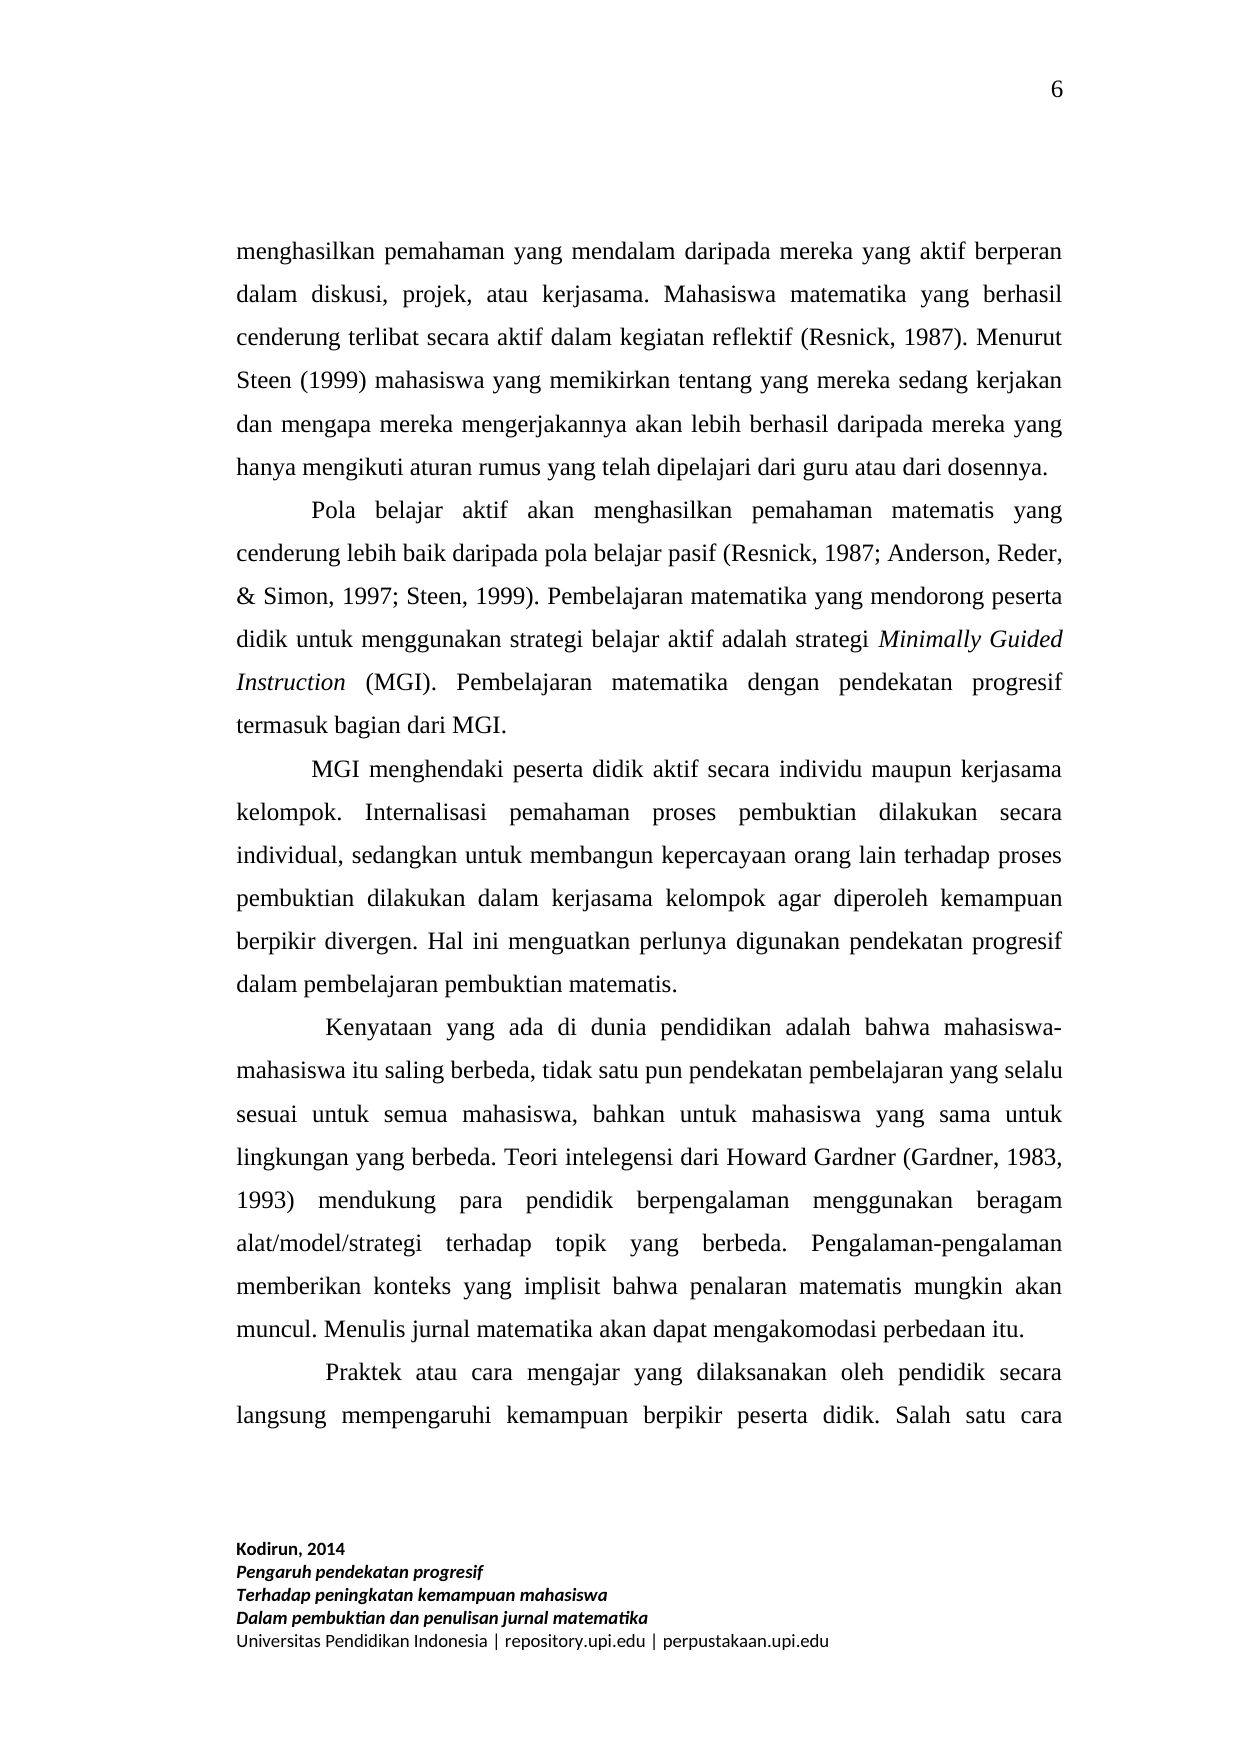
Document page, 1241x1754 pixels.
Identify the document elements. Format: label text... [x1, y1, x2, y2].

text MGI menghendaki peserta didik aktif secara individu maupun kerjasama kelompok. Internalisasi pemahaman proses pembuktian dilakukan secara individual, sedangkan untuk membangun kepercayaan orang lain terhadap proses pembuktian dilakukan dalam kerjasama kelompok agar diperoleh kemampuan berpikir divergen. Hal ini menguatkan perlunya digunakan pendekatan progresif dalam pembelajaran pembuktian matematis. [236, 754, 1063, 998]
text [236, 236, 1063, 481]
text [236, 1357, 1063, 1429]
text Kenyataan yang ada di dunia pendidikan adalah bahwa mahasiswa-mahasiswa itu saling berbeda, tidak satu pun pendekatan pembelajaran yang selalu sesuai untuk semua mahasiswa, bahkan untuk mahasiswa yang sama untuk lingkungan yang berbeda. Teori intelegensi dari Howard Gardner (Gardner, 1983, 1993) mendukung para pendidik berpengalaman menggunakan beragam alat/model/strategi terhadap topik yang berbeda. Pengalaman-pengalaman memberikan konteks yang implisit bahwa penalaran matematis mungkin akan muncul. Menulis jurnal matematika akan dapat mengakomodasi perbedaan itu. [236, 1012, 1063, 1343]
text Pola belajar aktif akan menghasilkan pemahaman matematis yang cenderung lebih baik daripada pola belajar pasif (Resnick, 1987; Anderson, Reder, & Simon, 1997; Steen, 1999). Pembelajaran matematika yang mendorong peserta didik untuk menggunakan strategi belajar aktif adalah strategi Minimally Guided Instruction (MGI). Pembelajaran matematika dengan pendekatan progresif termasuk bagian dari MGI. [236, 495, 1063, 739]
